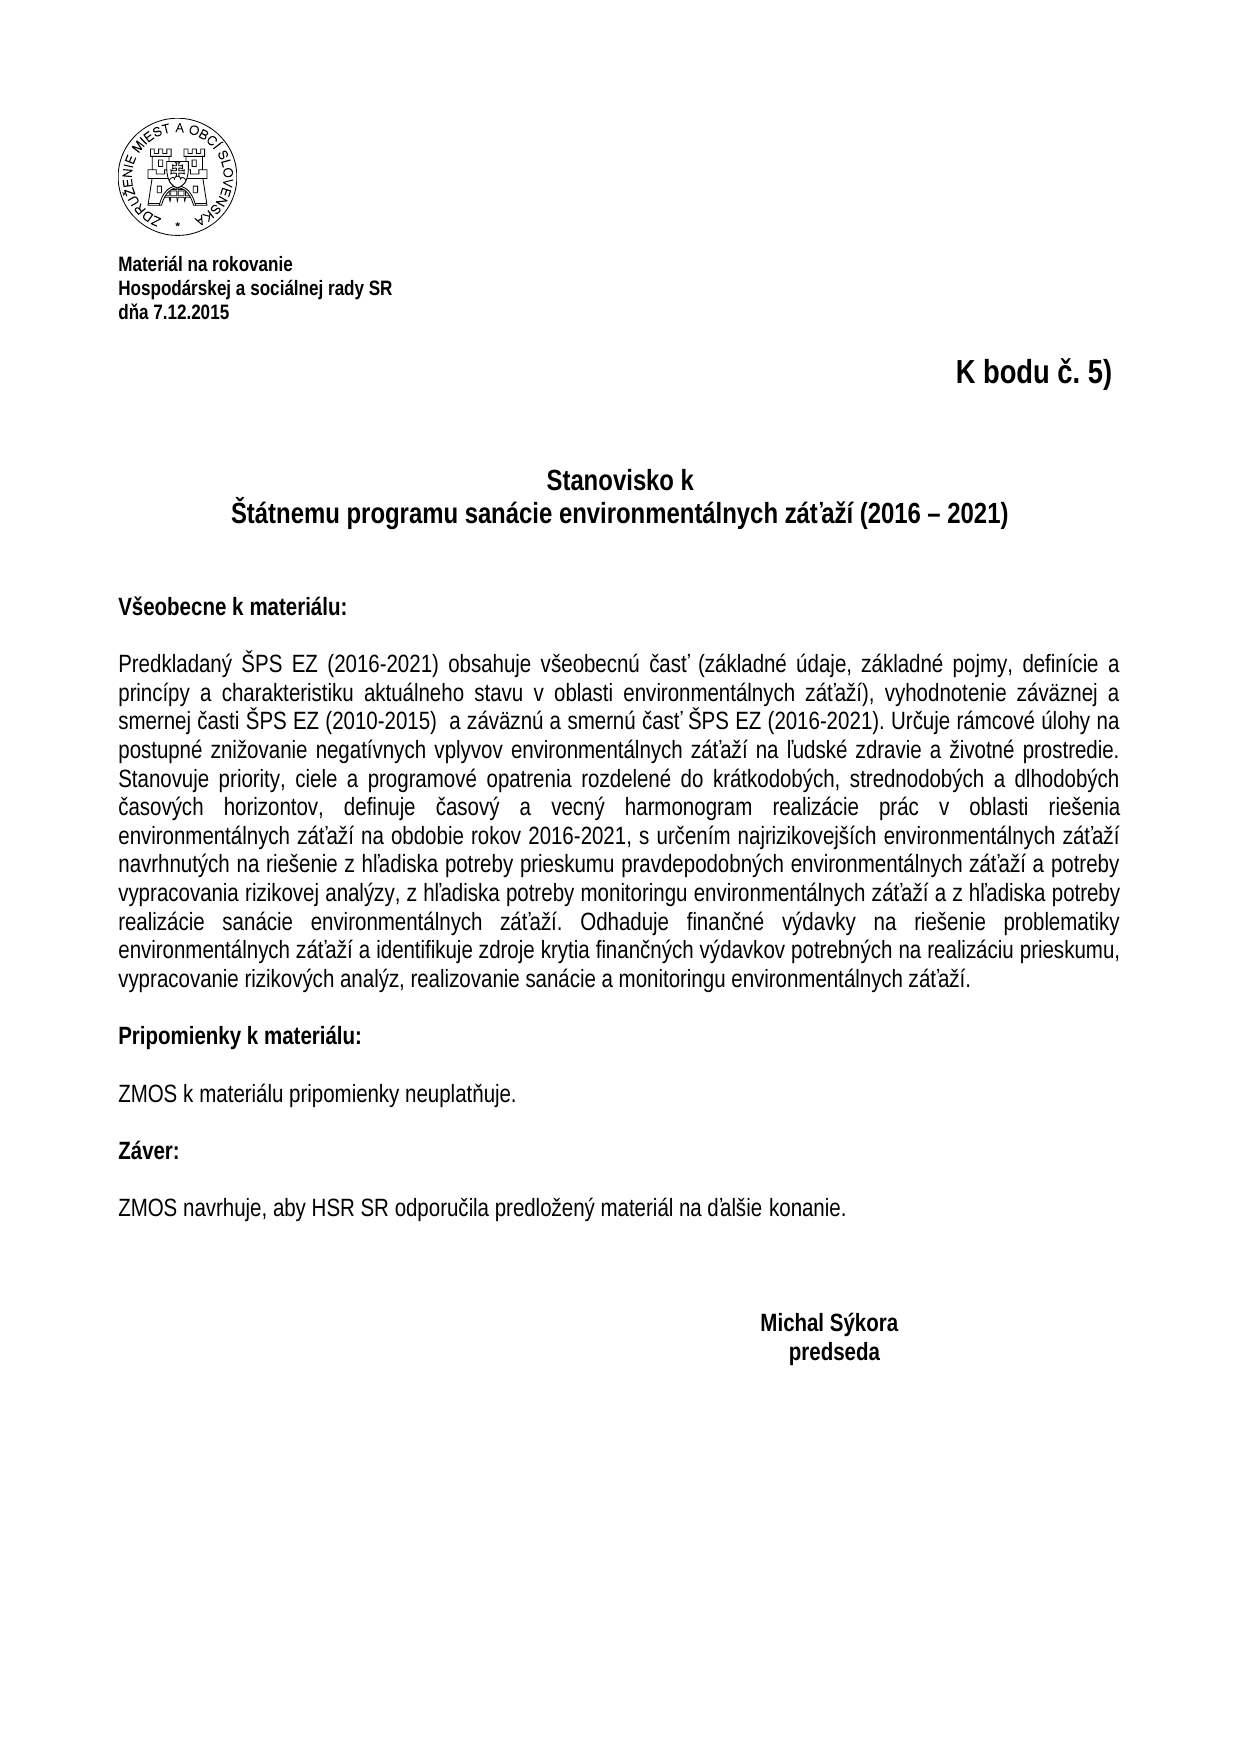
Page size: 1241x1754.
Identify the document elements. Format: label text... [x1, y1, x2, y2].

text K bodu č. 5) [487, 353, 1112, 391]
text Predkladaný ŠPS EZ (2016-2021) obsahuje všeobecnú časť (základné údaje, základné pojmy, definície a princípy a charakteristiku aktuálneho stavu v oblasti environmentálnych záťaží), vyhodnotenie záväznej a smernej časti ŠPS EZ (2010-2015) a záväznú a smernú časť ŠPS EZ (2016-2021). Určuje rámcové úlohy na postupné znižovanie negatívnych vplyvov environmentálnych záťaží na ľudské zdravie a životné prostredie. Stanovuje priority, ciele a programové opatrenia rozdelené do krátkodobých, strednodobých a dlhodobých časových horizontov, definuje časový a vecný harmonogram realizácie prác v oblasti riešenia environmentálnych záťaží na obdobie rokov 2016-2021, s určením najrizikovejších environmentálnych záťaží navrhnutých na riešenie z hľadiska potreby prieskumu pravdepodobných environmentálnych záťaží a potreby vypracovania rizikovej analýzy, z hľadiska potreby monitoringu environmentálnych záťaží a z hľadiska potreby realizácie sanácie environmentálnych záťaží. Odhaduje finančné výdavky na riešenie problematiky environmentálnych záťaží a identifikuje zdroje krytia finančných výdavkov potrebných na realizáciu prieskumu, vypracovanie rizikových analýz, realizovanie sanácie a monitoringu environmentálnych záťaží. [118, 649, 1122, 993]
text Michal Sýkora [118, 1308, 1122, 1336]
text Stanovisko k [118, 463, 1122, 496]
text ZMOS navrhuje, aby HSR SR odporučila predložený materiál na ďalšie konanie. [118, 1193, 1122, 1222]
text Pripomienky k materiálu: [118, 1021, 1122, 1050]
text Všeobecne k materiálu: [118, 592, 1122, 620]
text Štátnemu programu sanácie environmentálnych záťaží (2016 – 2021) [118, 496, 1122, 529]
text predseda [118, 1336, 1122, 1365]
text Záver: [118, 1136, 1122, 1164]
subtitle dňa 7.12.2015 [118, 300, 1122, 324]
text ZMOS k materiálu pripomienky neuplatňuje. [118, 1079, 1122, 1107]
text Hospodárskej a sociálnej rady SR [118, 276, 1122, 300]
subtitle Materiál na rokovanie [118, 252, 1122, 276]
